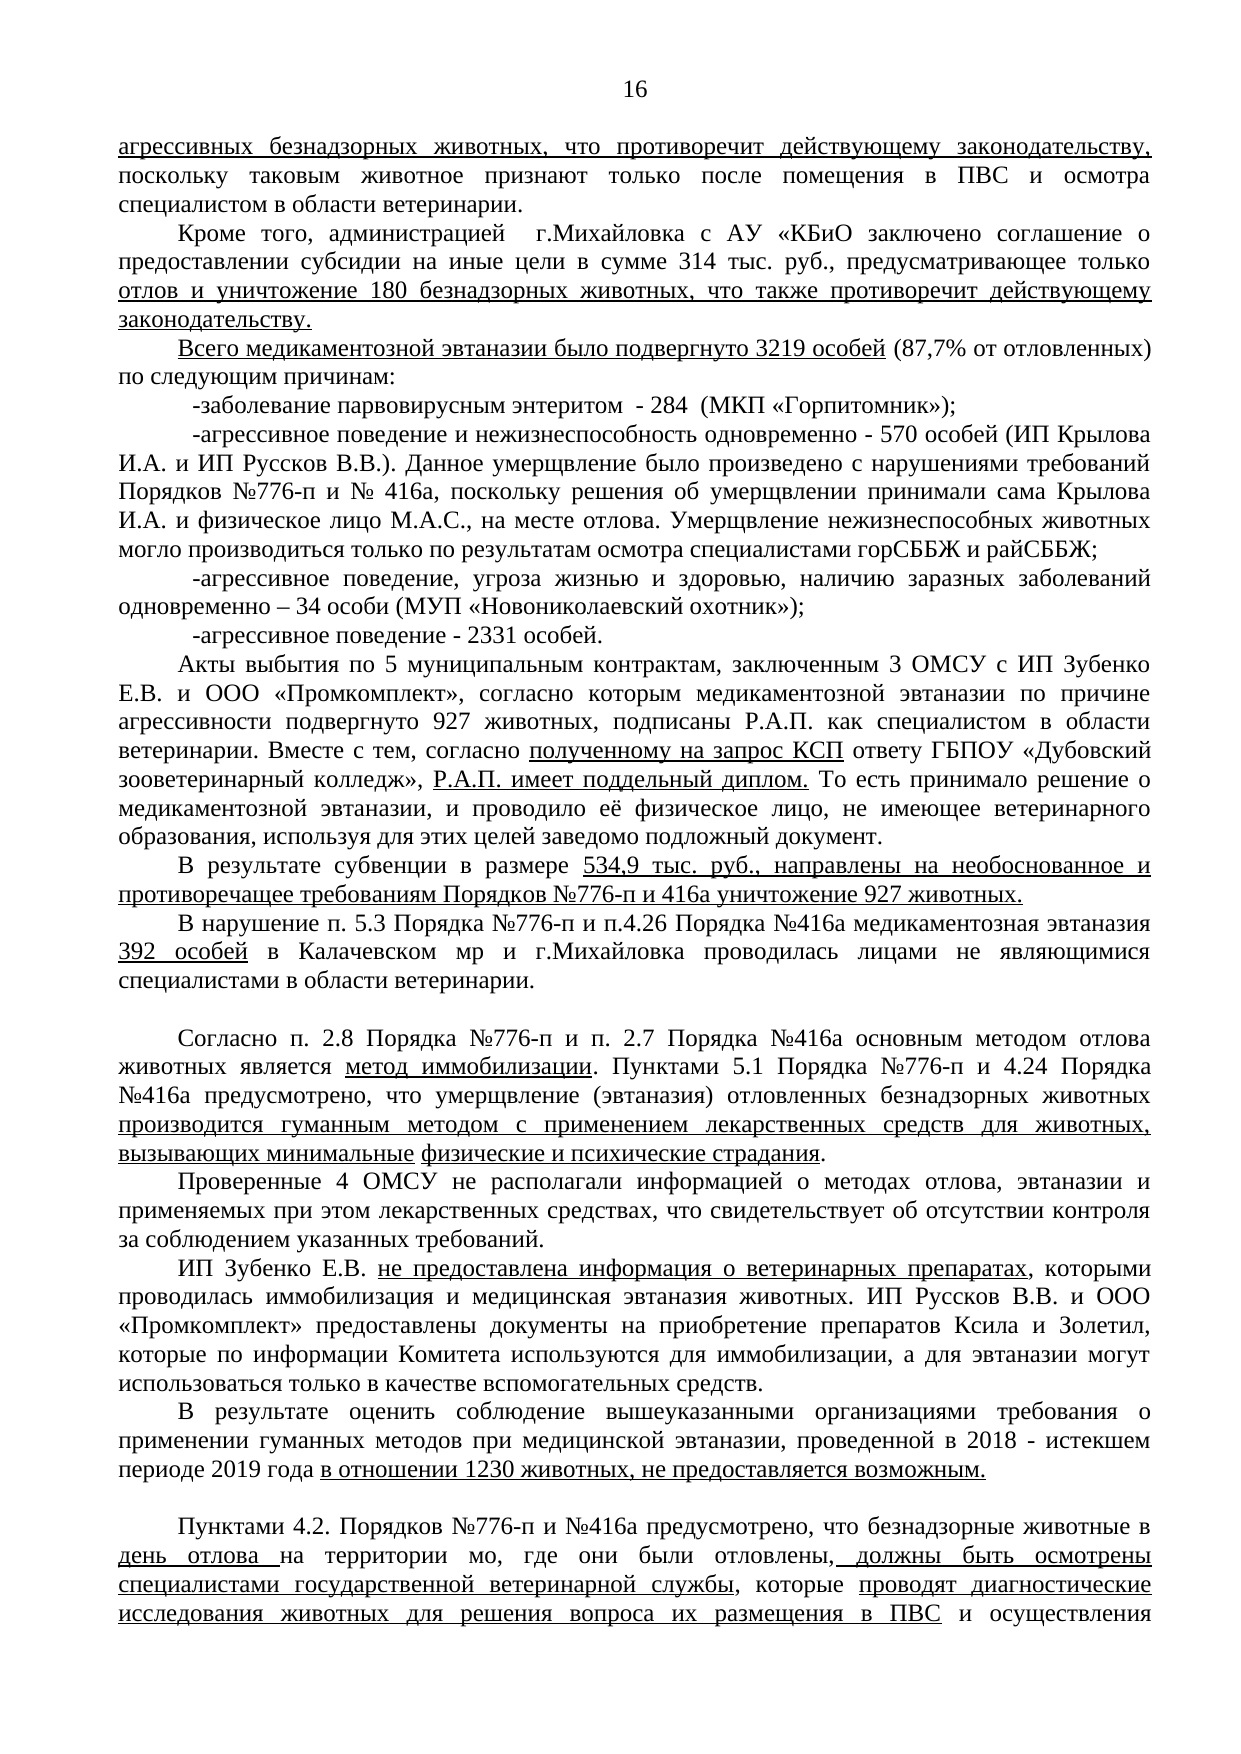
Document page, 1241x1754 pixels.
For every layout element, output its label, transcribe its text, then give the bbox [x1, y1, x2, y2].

text Кроме того, администрацией г.Михайловка с АУ «КБиО заключено соглашение о предоставлении субсидии на иные цели в сумме 314 тыс. руб., предусматривающее только отлов и уничтожение 180 безнадзорных животных, что также противоречит действующему законодательству. [118, 302, 1152, 333]
text Согласно п. 2.8 Порядка №776-п и п. 2.7 Порядка №416а основным методом отлова животных является метод иммобилизации. Пунктами 5.1 Порядка №776-п и 4.24 Порядка №416а предусмотрено, что умерщвление (эвтаназия) отловленных безнадзорных животных производится гуманным методом с применением лекарственных средств для животных, вызывающих минимальные физические и психические страдания. [118, 1023, 1152, 1166]
text -агрессивное поведение - 2331 особей. [118, 620, 1152, 649]
text ИП Зубенко Е.В. не предоставлена информация о ветеринарных препаратах, которыми проводилась иммобилизация и медицинская эвтаназия животных. ИП Руссков В.В. и ООО «Промкомплект» предоставлены документы на приобретение препаратов Ксила и Золетил, которые по информации Комитета используются для иммобилизации, а для эвтаназии могут использоваться только в качестве вспомогательных средств. [118, 1253, 1152, 1396]
text Всего медикаментозной эвтаназии было подвергнуто 3219 особей (87,7% от отловленных) по следующим причинам: [118, 333, 1152, 390]
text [118, 131, 1152, 156]
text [118, 1511, 1152, 1626]
text -агрессивное поведение, угроза жизнью и здоровью, наличию заразных заболеваний одновременно – 34 особи (МУП «Новониколаевский охотник»); [118, 563, 1152, 620]
text Проверенные 4 ОМСУ не располагали информацией о методах отлова, эвтаназии и применяемых при этом лекарственных средствах, что свидетельствует об отсутствии контроля за соблюдением указанных требований. [118, 1166, 1152, 1253]
text -агрессивное поведение и нежизнеспособность одновременно - 570 особей (ИП Крылова И.А. и ИП Руссков В.В.). Данное умерщвление было произведено с нарушениями требований Порядков №776-п и № 416а, поскольку решения об умерщвлении принимали сама Крылова И.А. и физическое лицо М.А.С., на месте отлова. Умерщвление нежизнеспособных животных могло производиться только по результатам осмотра специалистами горСББЖ и райСББЖ; [118, 419, 1152, 563]
text -заболевание парвовирусным энтеритом - 284 (МКП «Горпитомник»); [118, 390, 1152, 419]
text В нарушение п. 5.3 Порядка №776-п и п.4.26 Порядка №416а медикаментозная эвтаназия 392 особей в Калачевском мр и г.Михайловка проводилась лицами не являющимися специалистами в области ветеринарии. [118, 908, 1152, 994]
text В результате оценить соблюдение вышеуказанными организациями требования о применении гуманных методов при медицинской эвтаназии, проведенной в 2018 - истекшем периоде 2019 года в отношении 1230 животных, не предоставляется возможным. [118, 1396, 1152, 1483]
text Кроме того, администрацией г.Михайловка с АУ «КБиО заключено соглашение о предоставлении субсидии на иные цели в сумме 314 тыс. руб., предусматривающее только отлов и уничтожение 180 безнадзорных животных, что также противоречит действующему законодательству. [118, 218, 1152, 300]
text Акты выбытия по 5 муниципальным контрактам, заключенным 3 ОМСУ с ИП Зубенко Е.В. и ООО «Промкомплект», согласно которым медикаментозной эвтаназии по причине агрессивности подвергнуто 927 животных, подписаны Р.А.П. как специалистом в области ветеринарии. Вместе с тем, согласно полученному на запрос КСП ответу ГБПОУ «Дубовский зооветеринарный колледж», Р.А.П. имеет поддельный диплом. То есть принимало решение о медикаментозной эвтаназии, и проводило её физическое лицо, не имеющее ветеринарного образования, используя для этих целей заведомо подложный документ. [118, 649, 1152, 850]
text В результате субвенции в размере 534,9 тыс. руб., направлены на необоснованное и противоречащее требованиям Порядков №776-п и 416а уничтожение 927 животных. [118, 850, 1152, 908]
